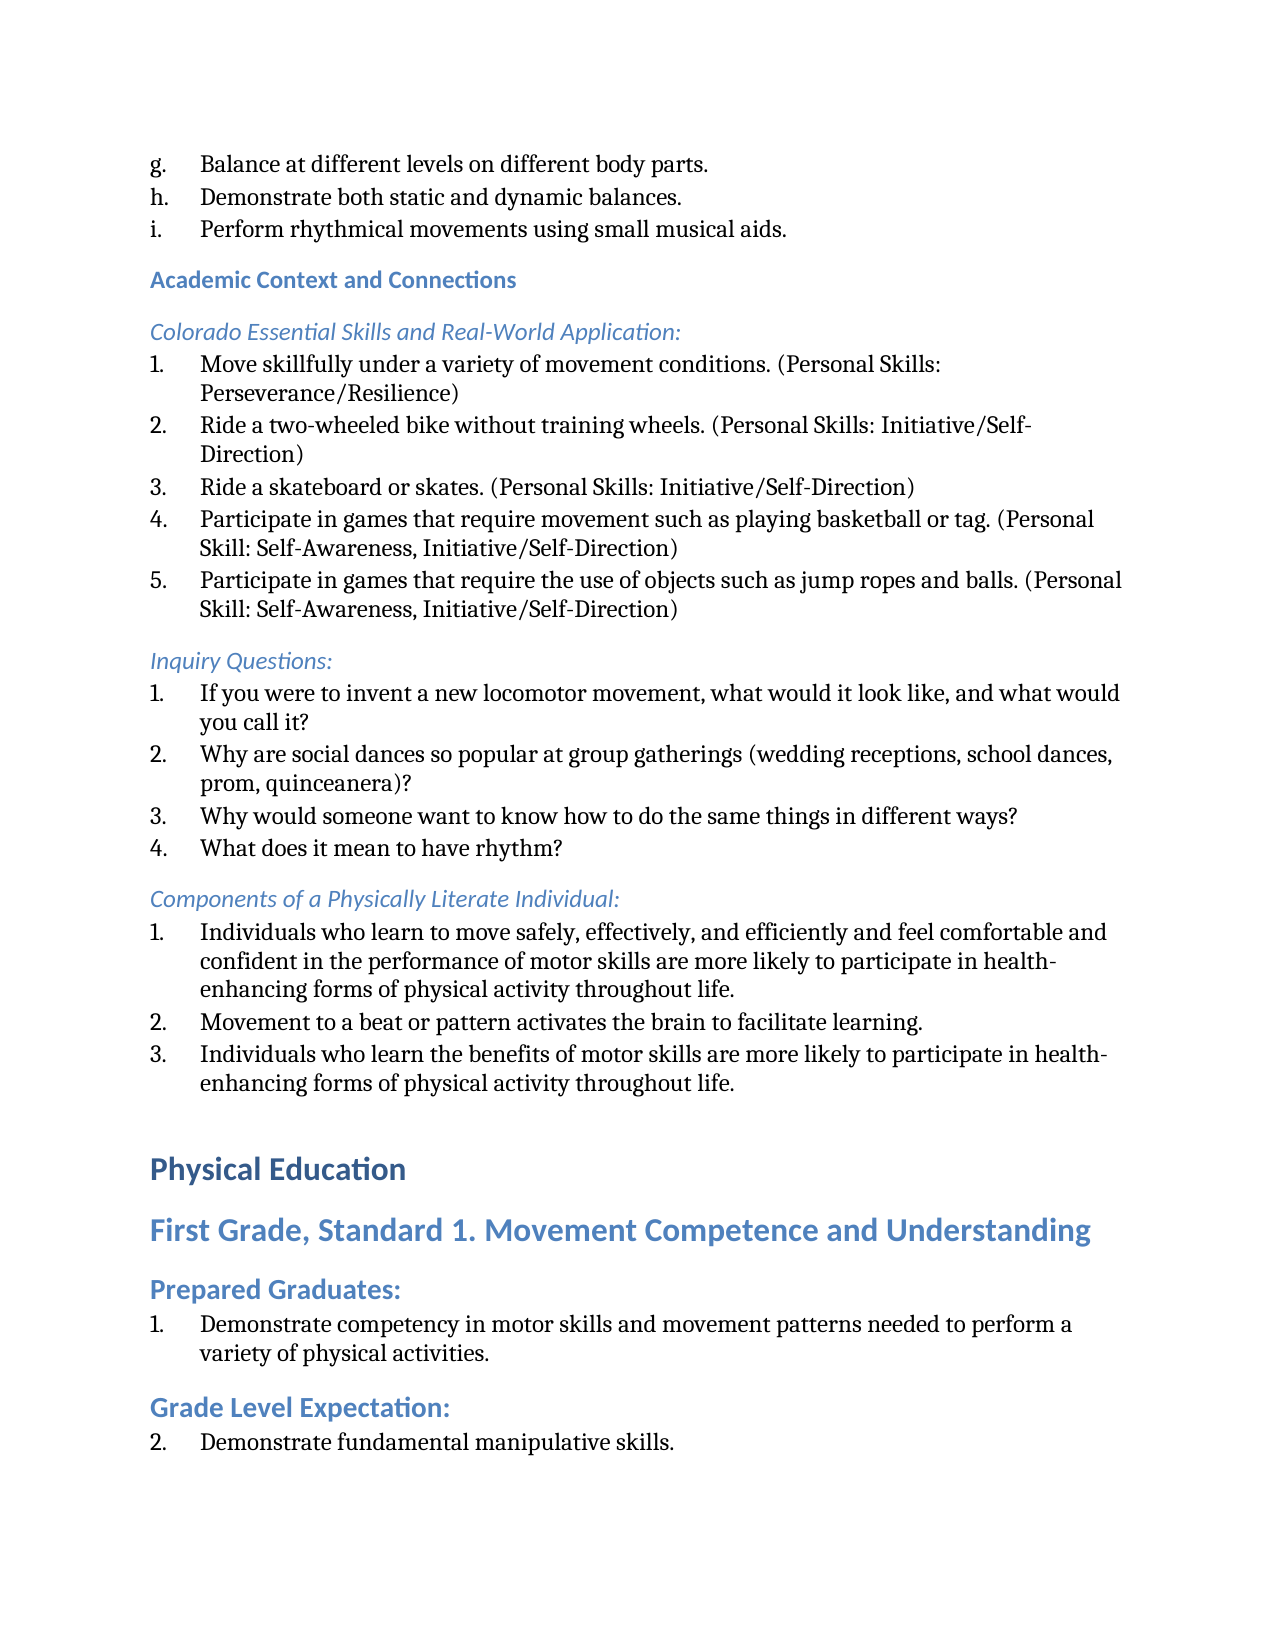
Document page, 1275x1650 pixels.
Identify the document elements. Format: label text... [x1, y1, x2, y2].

list Movement to a beat or pattern activates the brain to facilitate learning. [150, 1008, 1125, 1037]
list Ride a two-wheeled bike without training wheels. (Personal Skills: Initiative/Self-Direction) [150, 411, 1125, 469]
list Why would someone want to know how to do the same things in different ways? [150, 802, 1125, 830]
subtitle Components of a Physically Literate Individual: [150, 884, 1125, 914]
subtitle Colorado Essential Skills and Real-World Application: [150, 316, 1125, 346]
list Move skillfully under a variety of movement conditions. (Personal Skills: Perseverance/Resilience) [150, 350, 1125, 408]
list Individuals who learn to move safely, effectively, and efficiently and feel comfortable and confident in the performance of motor skills are more likely to participate in health-enhancing forms of physical activity throughout life. [150, 918, 1125, 1004]
subtitle Grade Level Expectation: [150, 1389, 1125, 1424]
list Demonstrate fundamental manipulative skills. [150, 1428, 1125, 1457]
list If you were to invent a new locomotor movement, what would it look like, and what would you call it? [150, 679, 1125, 737]
list Balance at different levels on different body parts. [150, 150, 1125, 179]
list What does it mean to have rhythm? [150, 834, 1125, 863]
list Participate in games that require movement such as playing basketball or tag. (Personal Skill: Self-Awareness, Initiative/Self-Direction) [150, 505, 1125, 563]
subtitle Physical Education [150, 1148, 1125, 1189]
subtitle Inquiry Questions: [150, 645, 1125, 675]
subtitle Academic Context and Connections [150, 264, 1125, 295]
list Individuals who learn the benefits of motor skills are more likely to participate in health-enhancing forms of physical activity throughout life. [150, 1040, 1125, 1098]
list Perform rhythmical movements using small musical aids. [150, 215, 1125, 244]
list Participate in games that require the use of objects such as jump ropes and balls. (Personal Skill: Self-Awareness, Initiative/Self-Direction) [150, 566, 1125, 624]
subtitle First Grade, Standard 1. Movement Competence and Understanding [150, 1209, 1125, 1250]
list Ride a skateboard or skates. (Personal Skills: Initiative/Self-Direction) [150, 473, 1125, 501]
list Why are social dances so popular at group gatherings (wedding receptions, school dances, prom, quinceanera)? [150, 740, 1125, 798]
list Demonstrate both static and dynamic balances. [150, 182, 1125, 211]
subtitle Prepared Graduates: [150, 1271, 1125, 1307]
list Demonstrate competency in motor skills and movement patterns needed to perform a variety of physical activities. [150, 1310, 1125, 1368]
